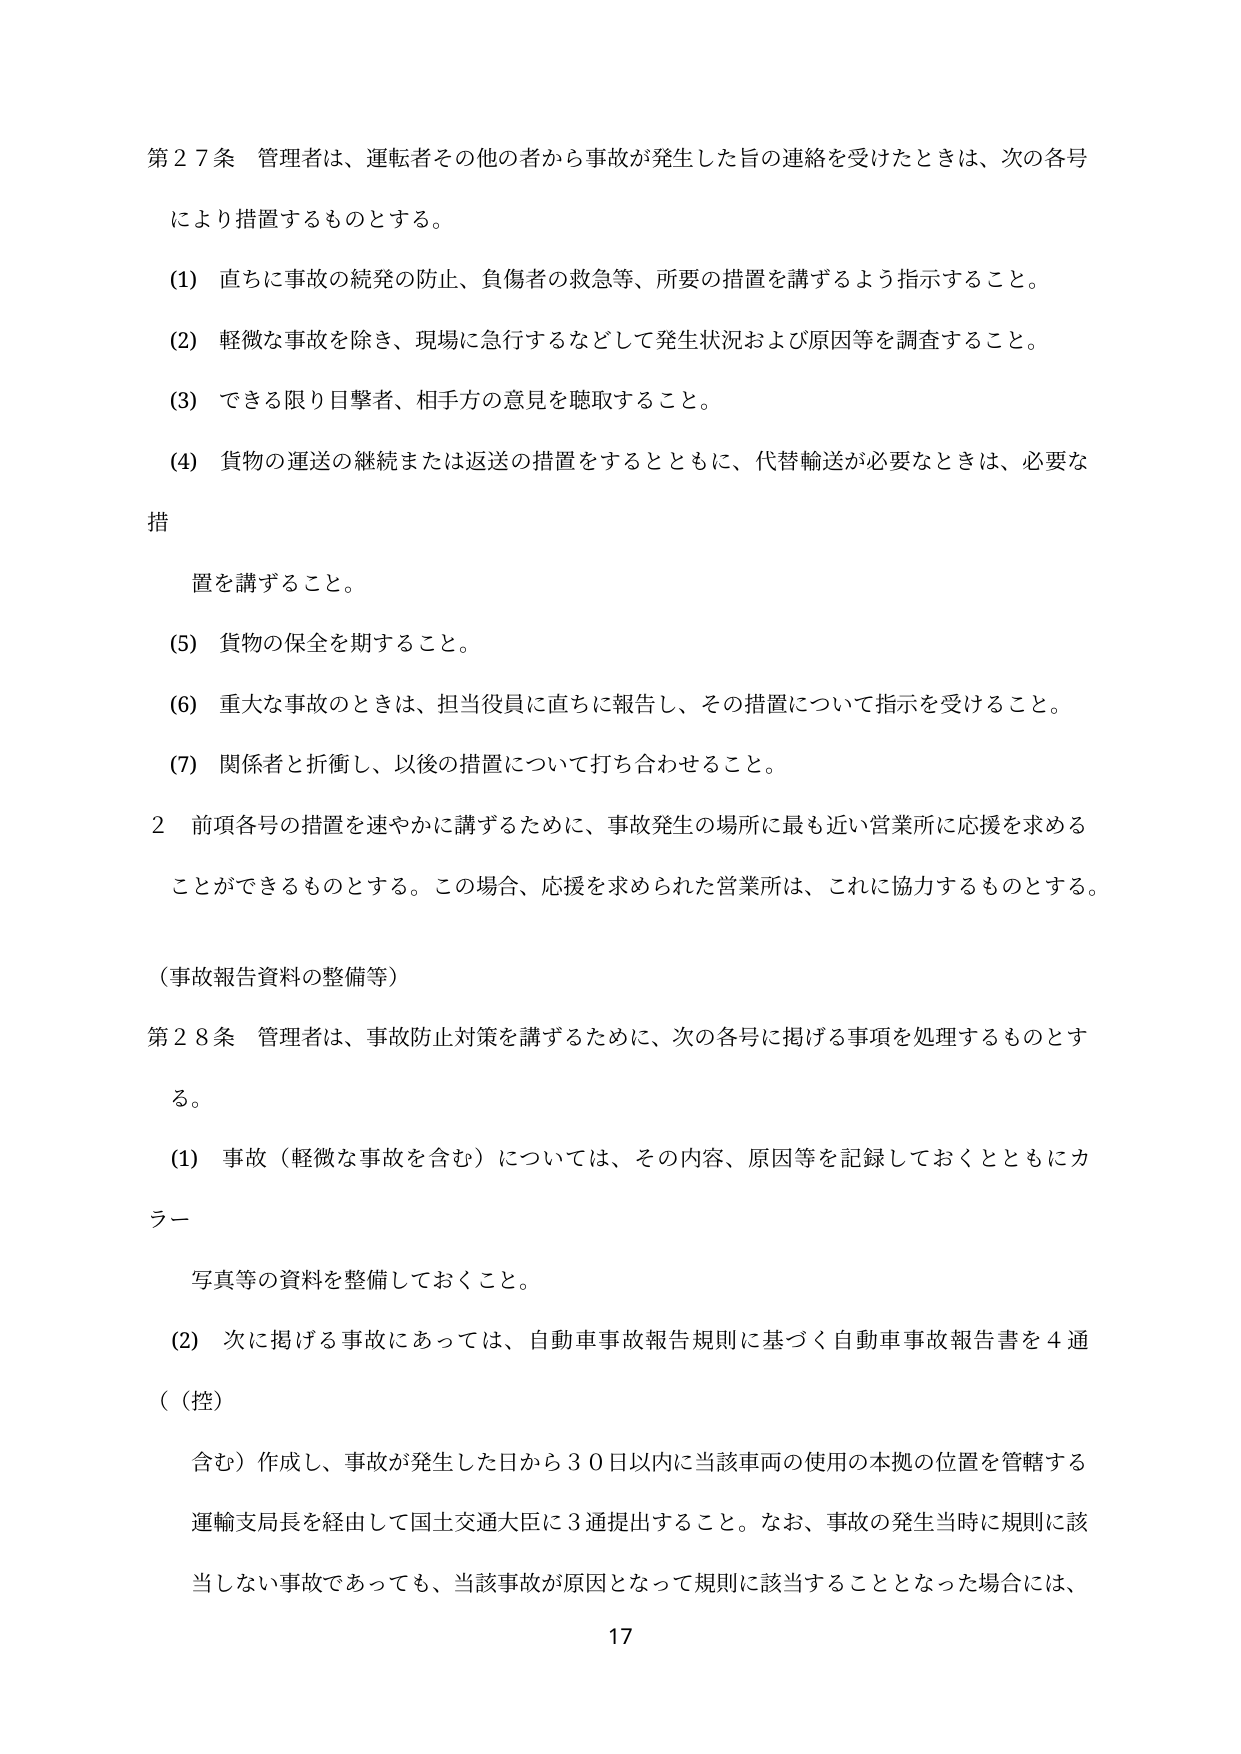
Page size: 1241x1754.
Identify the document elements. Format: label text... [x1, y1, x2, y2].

text により措置するものとする。 [148, 187, 1092, 248]
text ことができるものとする。この場合、応援を求められた営業所は、これに協力するものとする。 [148, 854, 1092, 915]
text 写真等の資料を整備しておくこと。 [148, 1248, 1092, 1309]
text (5) 貨物の保全を期すること。 [148, 612, 1092, 672]
text (1) 直ちに事故の続発の防止、負傷者の救急等、所要の措置を講ずるよう指示すること。 [148, 248, 1092, 309]
text (4) 貨物の運送の継続または返送の措置をするとともに、代替輸送が必要なときは、必要な措 [148, 430, 1092, 551]
text 当しない事故であっても、当該事故が原因となって規則に該当することとなった場合には、 [148, 1551, 1092, 1612]
text (1) 事故（軽微な事故を含む）については、その内容、原因等を記録しておくとともにカラー [148, 1127, 1092, 1248]
text 第２７条 管理者は、運転者その他の者から事故が発生した旨の連絡を受けたときは、次の各号 [148, 127, 1092, 187]
text ２ 前項各号の措置を速やかに講ずるために、事故発生の場所に最も近い営業所に応援を求める [148, 794, 1092, 854]
text 第２８条 管理者は、事故防止対策を講ずるために、次の各号に掲げる事項を処理するものとす [148, 1006, 1092, 1066]
text （事故報告資料の整備等） [148, 945, 1092, 1006]
text 含む）作成し、事故が発生した日から３０日以内に当該車両の使用の本拠の位置を管轄する [148, 1430, 1092, 1491]
text 置を講ずること。 [148, 551, 1092, 612]
text (2) 次に掲げる事故にあっては、自動車事故報告規則に基づく自動車事故報告書を４通（（控） [148, 1309, 1092, 1430]
text 運輸支局長を経由して国土交通大臣に３通提出すること。なお、事故の発生当時に規則に該 [148, 1491, 1092, 1551]
text (2) 軽微な事故を除き、現場に急行するなどして発生状況および原因等を調査すること。 [148, 309, 1092, 369]
text (6) 重大な事故のときは、担当役員に直ちに報告し、その措置について指示を受けること。 [148, 672, 1092, 733]
text (3) できる限り目撃者、相手方の意見を聴取すること。 [148, 369, 1092, 430]
text (7) 関係者と折衝し、以後の措置について打ち合わせること。 [148, 733, 1092, 794]
text る。 [148, 1066, 1092, 1127]
